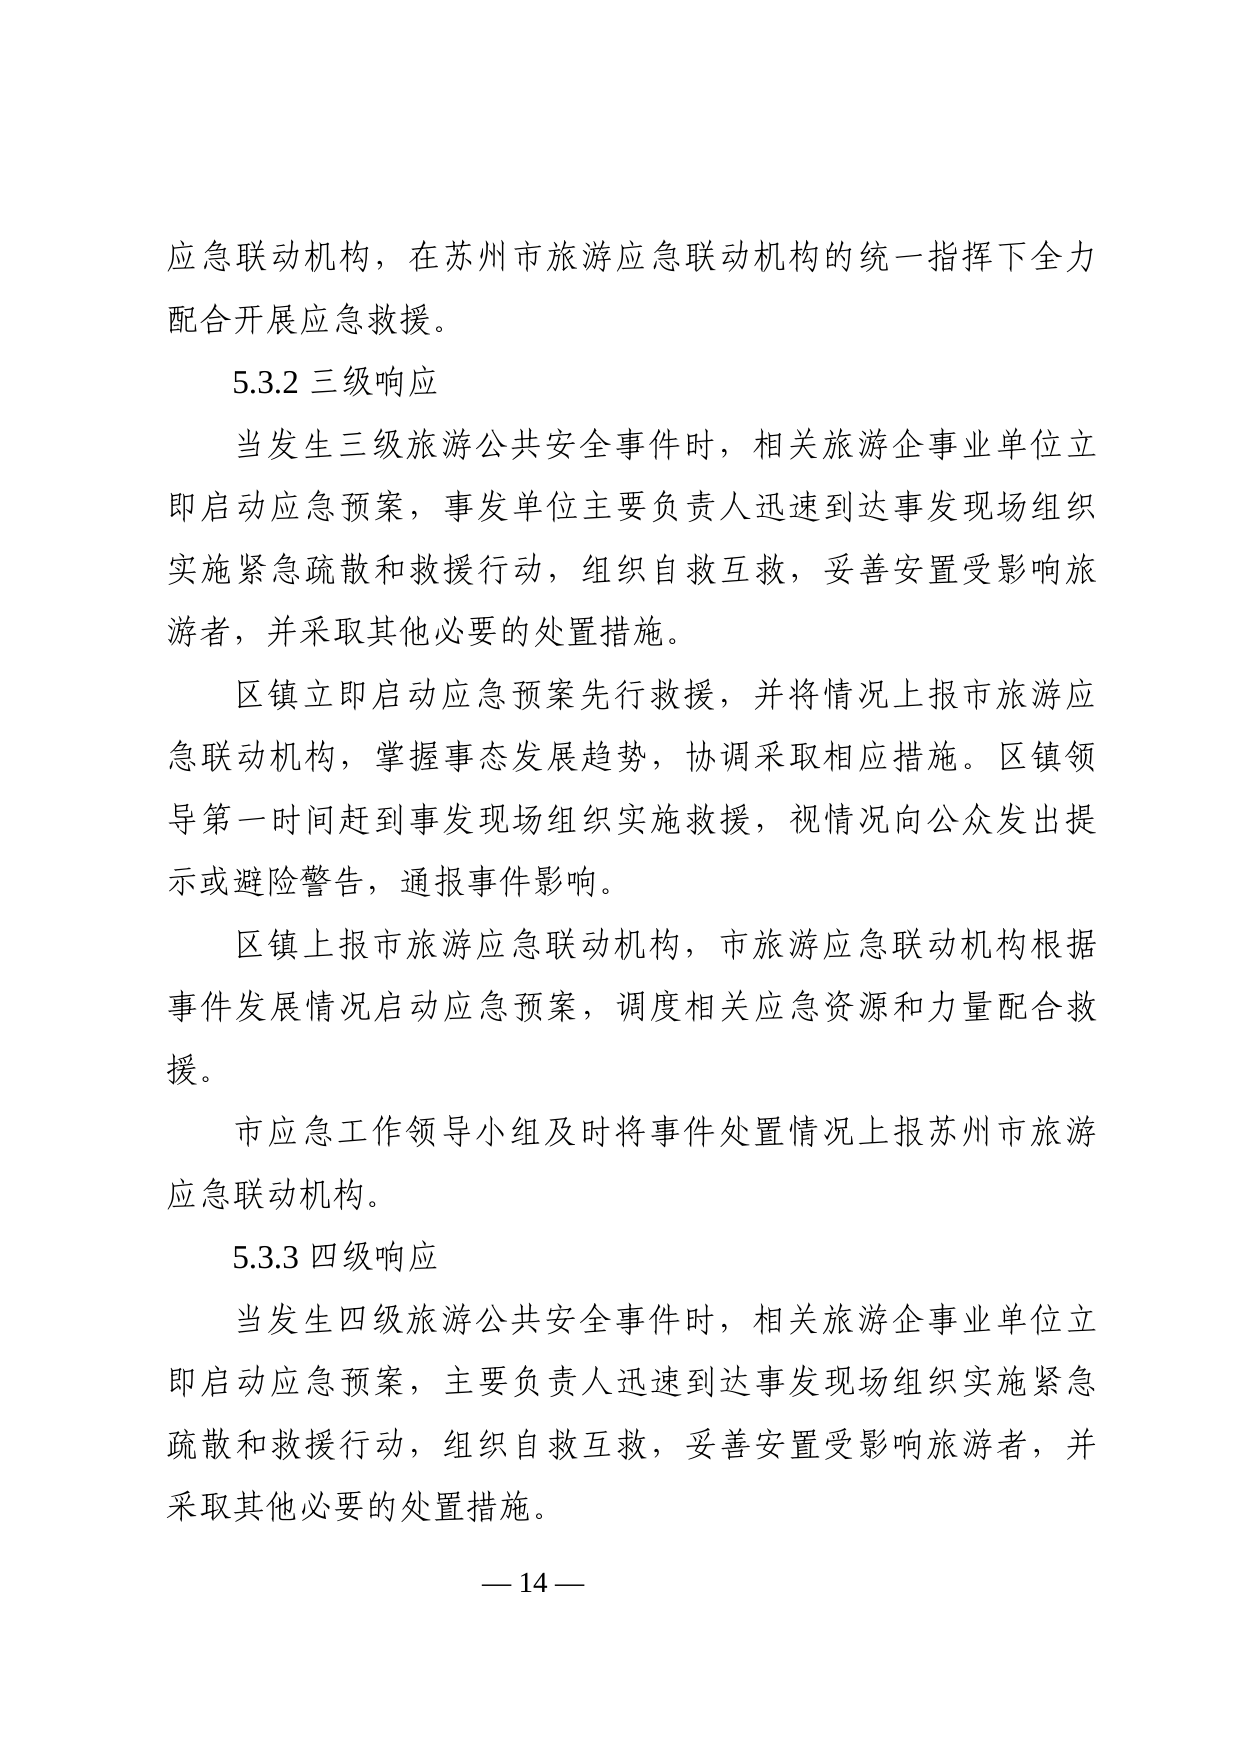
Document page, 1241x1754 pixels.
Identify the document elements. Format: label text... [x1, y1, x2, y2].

text 5.3.3 四级响应 [165, 1218, 1098, 1281]
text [165, 218, 1098, 343]
text 5.3.2 三级响应 [165, 343, 1098, 406]
text 当发生三级旅游公共安全事件时，相关旅游企事业单位立即启动应急预案，事发单位主要负责人迅速到达事发现场组织实施紧急疏散和救援行动，组织自救互救，妥善安置受影响旅游者，并采取其他必要的处置措施。 [165, 406, 1098, 656]
text 当发生四级旅游公共安全事件时，相关旅游企事业单位立即启动应急预案，主要负责人迅速到达事发现场组织实施紧急疏散和救援行动，组织自救互救，妥善安置受影响旅游者，并采取其他必要的处置措施。 [165, 1281, 1098, 1531]
text 区镇立即启动应急预案先行救援，并将情况上报市旅游应急联动机构，掌握事态发展趋势，协调采取相应措施。区镇领导第一时间赶到事发现场组织实施救援，视情况向公众发出提示或避险警告，通报事件影响。 [165, 656, 1098, 906]
text 市应急工作领导小组及时将事件处置情况上报苏州市旅游应急联动机构。 [165, 1093, 1098, 1218]
text 区镇上报市旅游应急联动机构，市旅游应急联动机构根据事件发展情况启动应急预案，调度相关应急资源和力量配合救援。 [165, 906, 1098, 1093]
